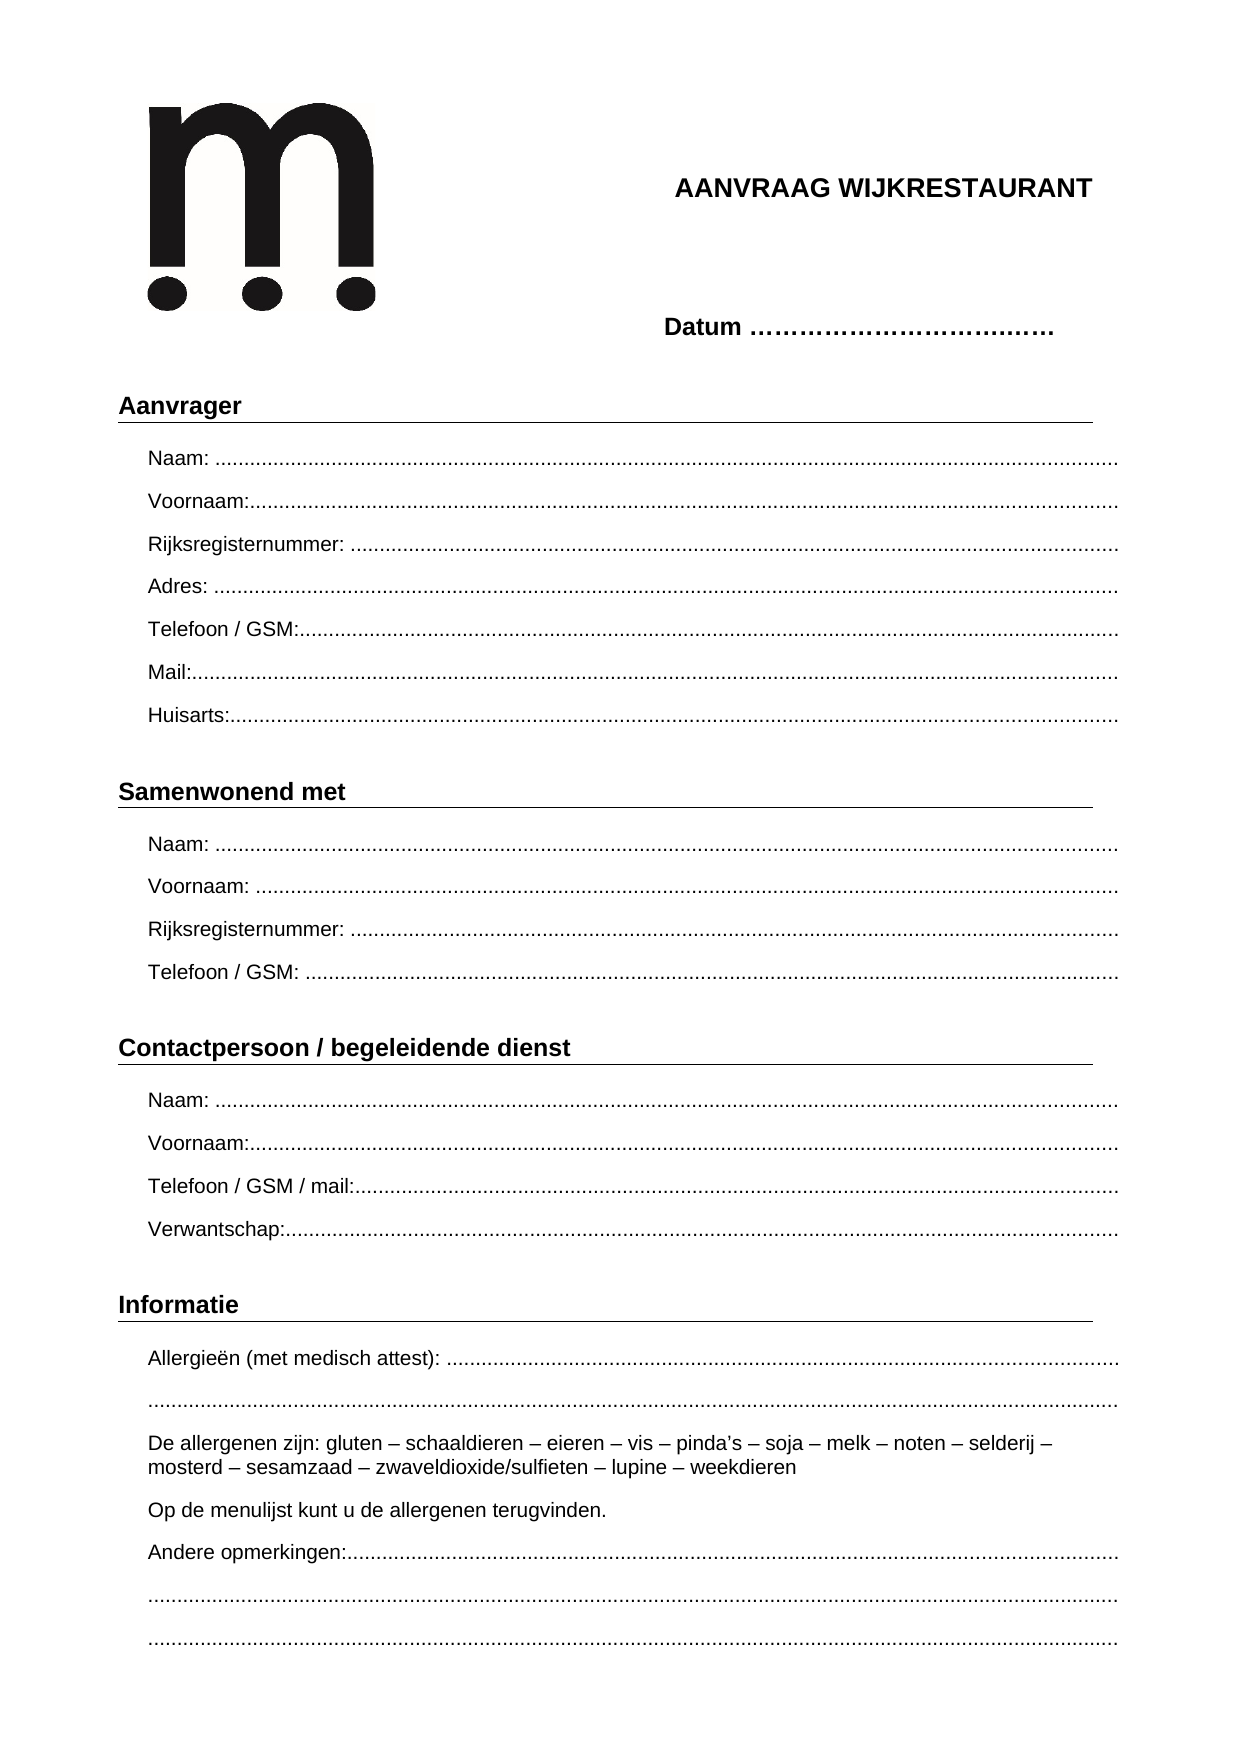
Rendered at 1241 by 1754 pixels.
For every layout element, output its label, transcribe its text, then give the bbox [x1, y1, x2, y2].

text Mail: [148, 660, 1093, 684]
text Andere opmerkingen: [148, 1540, 1093, 1564]
text Telefoon / GSM / mail: [148, 1174, 1093, 1198]
text Aanvrager [118, 391, 1093, 422]
text Verwantschap: [148, 1216, 1093, 1240]
text De allergenen zijn: gluten – schaaldieren – eieren – vis – pinda’s – soja – melk – noten – selderij – mosterd – sesamzaad – zwaveldioxide/sulfieten – lupine – weekdieren [148, 1431, 1093, 1479]
text Huisarts: [148, 702, 1093, 726]
text Telefoon / GSM: [148, 617, 1093, 641]
text Voornaam: [148, 489, 1093, 513]
text Voornaam: [148, 874, 1093, 898]
text Rijksregisternummer: [148, 532, 1093, 556]
text Adres: [148, 574, 1093, 598]
text Naam: [148, 1088, 1093, 1112]
text AANVRAAG WIJKRESTAURANT [376, 172, 1093, 203]
text Datum ………………………….…… [148, 222, 1093, 341]
text Telefoon / GSM: [148, 959, 1093, 983]
text Rijksregisternummer: [148, 917, 1093, 941]
text Naam: [148, 831, 1093, 855]
text Contactpersoon / begeleidende dienst [118, 1033, 1093, 1064]
text Op de menulijst kunt u de allergenen terugvinden. [148, 1497, 1093, 1521]
text Naam: [148, 446, 1093, 470]
picture [147, 103, 376, 311]
text Voornaam: [148, 1131, 1093, 1155]
text Allergieën (met medisch attest): [148, 1345, 1093, 1369]
text Samenwonend met [118, 776, 1093, 807]
text Informatie [118, 1290, 1093, 1321]
